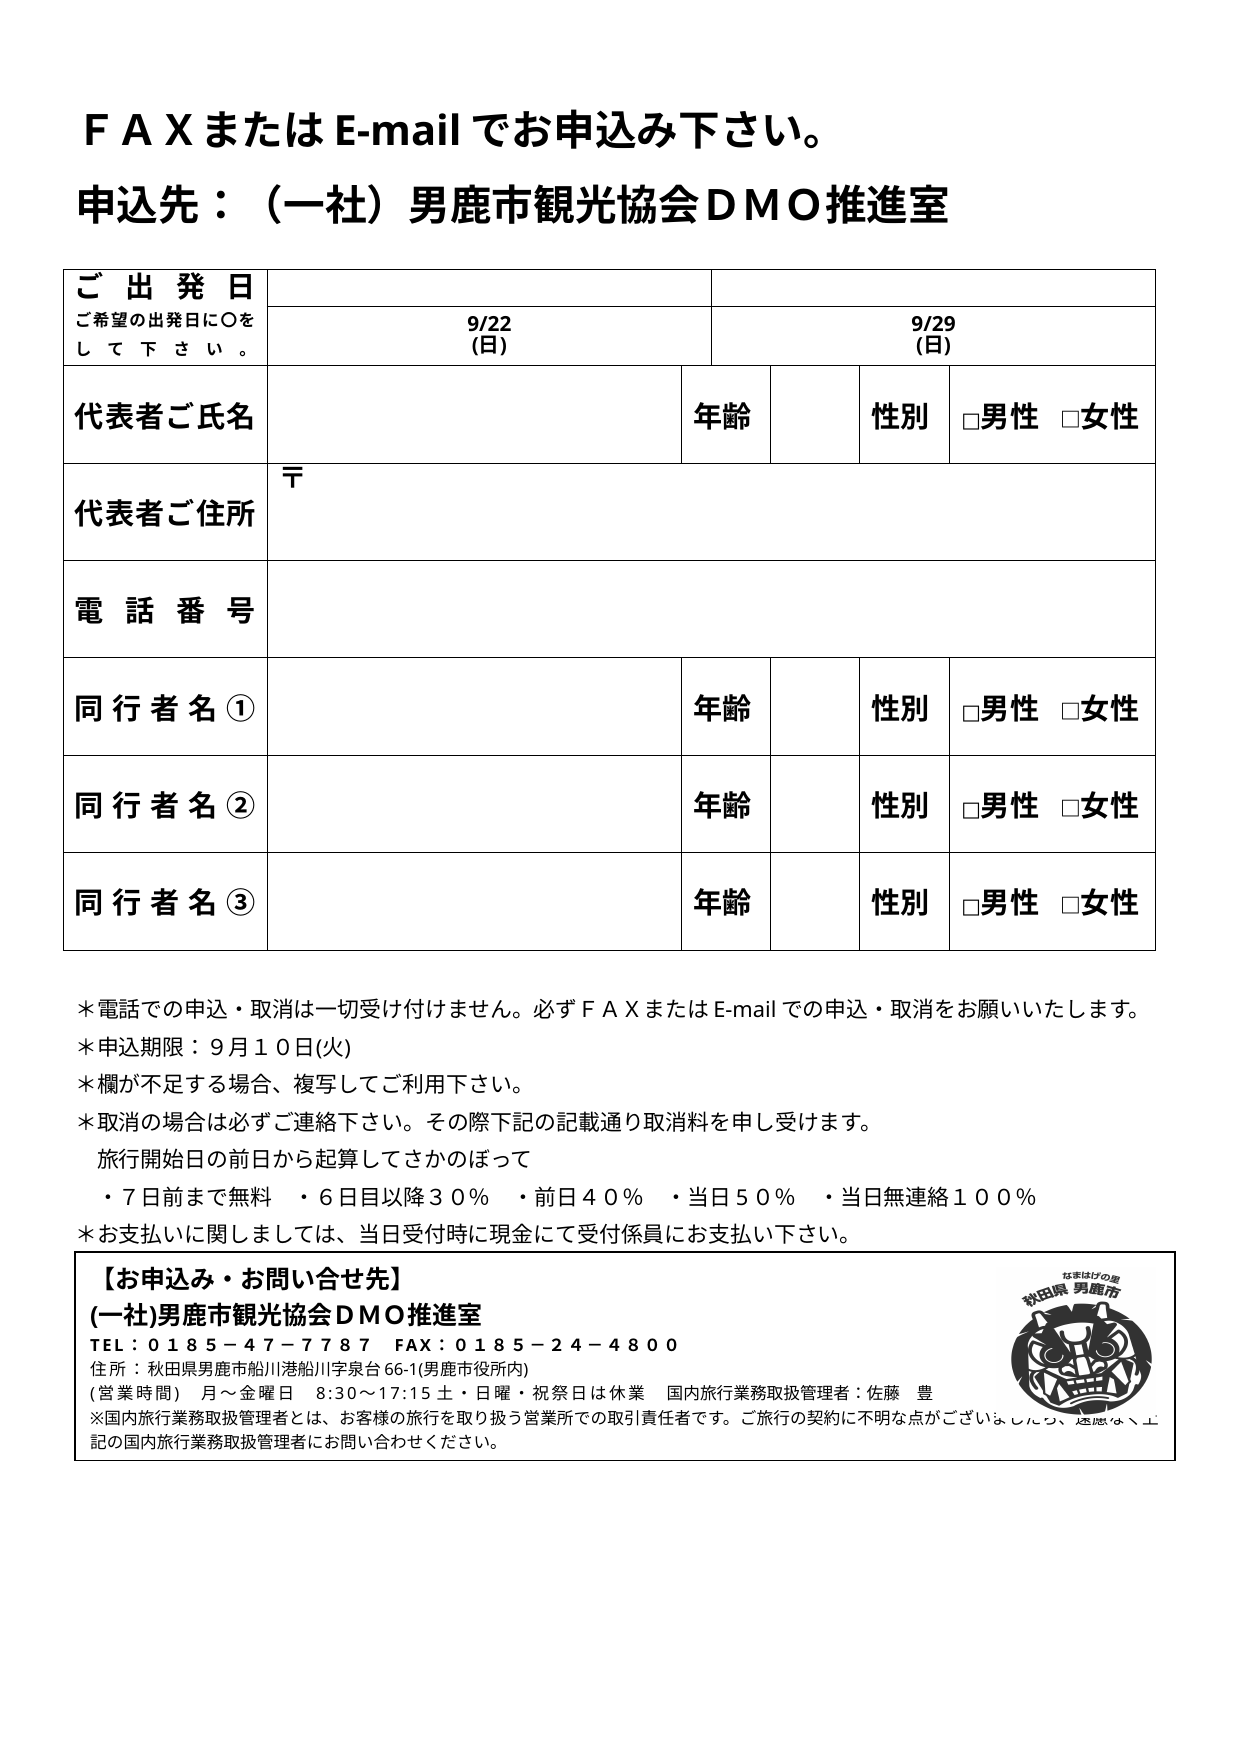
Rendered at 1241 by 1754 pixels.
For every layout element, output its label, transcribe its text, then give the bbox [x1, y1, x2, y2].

table_cell 9/29 (日) [712, 307, 1155, 365]
text ＊欄が不足する場合、複写してご利用下さい。 [75, 1064, 1165, 1102]
picture [996, 1267, 1156, 1418]
table_cell [771, 756, 859, 852]
table_cell 年齢 [682, 366, 770, 462]
text ＊お支払いに関しましては、当日受付時に現金にて受付係員にお支払い下さい。 [75, 1214, 1165, 1251]
table_header [712, 270, 1155, 306]
table_cell 代表者ご住所 [64, 464, 267, 560]
text ＊申込期限：９月１０日(火) [75, 1027, 1165, 1064]
table_cell 同行者名➀ [64, 658, 267, 755]
table_cell 代表者ご氏名 [64, 366, 267, 462]
text ・７日前まで無料 ・６日目以降３０％ ・前日４０％ ・当日5０％ ・当日無連絡１００％ [75, 1177, 1165, 1214]
table_cell 年齢 [682, 853, 770, 949]
table_cell 性別 [860, 756, 949, 852]
table_cell 年齢 [682, 756, 770, 852]
table_cell [268, 756, 681, 852]
text 旅行開始日の前日から起算してさかのぼって [75, 1139, 1165, 1177]
table_cell □男性 □女性 [950, 756, 1155, 852]
table_cell [771, 853, 859, 949]
table_cell 同行者名➂ [64, 853, 267, 949]
table_cell [771, 366, 859, 462]
table_header ご出発日 ご希望の出発日に〇をして下さい。 [64, 270, 267, 365]
table_cell 〒 [268, 464, 1155, 560]
table_cell 電話番号 [64, 561, 267, 657]
table_cell 性別 [860, 366, 949, 462]
text ＦＡＸまたはE-mailでお申込み下さい。 [75, 89, 1165, 164]
table_cell [268, 658, 681, 755]
table_cell [268, 853, 681, 949]
table_cell 9/22 (日) [268, 307, 711, 365]
table_cell 性別 [860, 658, 949, 755]
table_cell 年齢 [682, 658, 770, 755]
table_cell □男性 □女性 [950, 853, 1155, 949]
table_cell 性別 [860, 853, 949, 949]
text 申込先：（一社）男鹿市観光協会ＤＭＯ推進室 [75, 164, 1165, 239]
table_cell [268, 366, 681, 462]
table_cell [268, 561, 1155, 657]
table_header [268, 270, 711, 306]
table_cell □男性 □女性 [950, 658, 1155, 755]
text ＊取消の場合は必ずご連絡下さい。その際下記の記載通り取消料を申し受けます。 [75, 1102, 1165, 1139]
table_cell 同行者名② [64, 756, 267, 852]
table_cell [771, 658, 859, 755]
table_cell □男性 □女性 [950, 366, 1155, 462]
text ＊電話での申込・取消は一切受け付けません。必ずＦＡＸまたはE-mailでの申込・取消をお願いいたします。 [75, 989, 1165, 1027]
